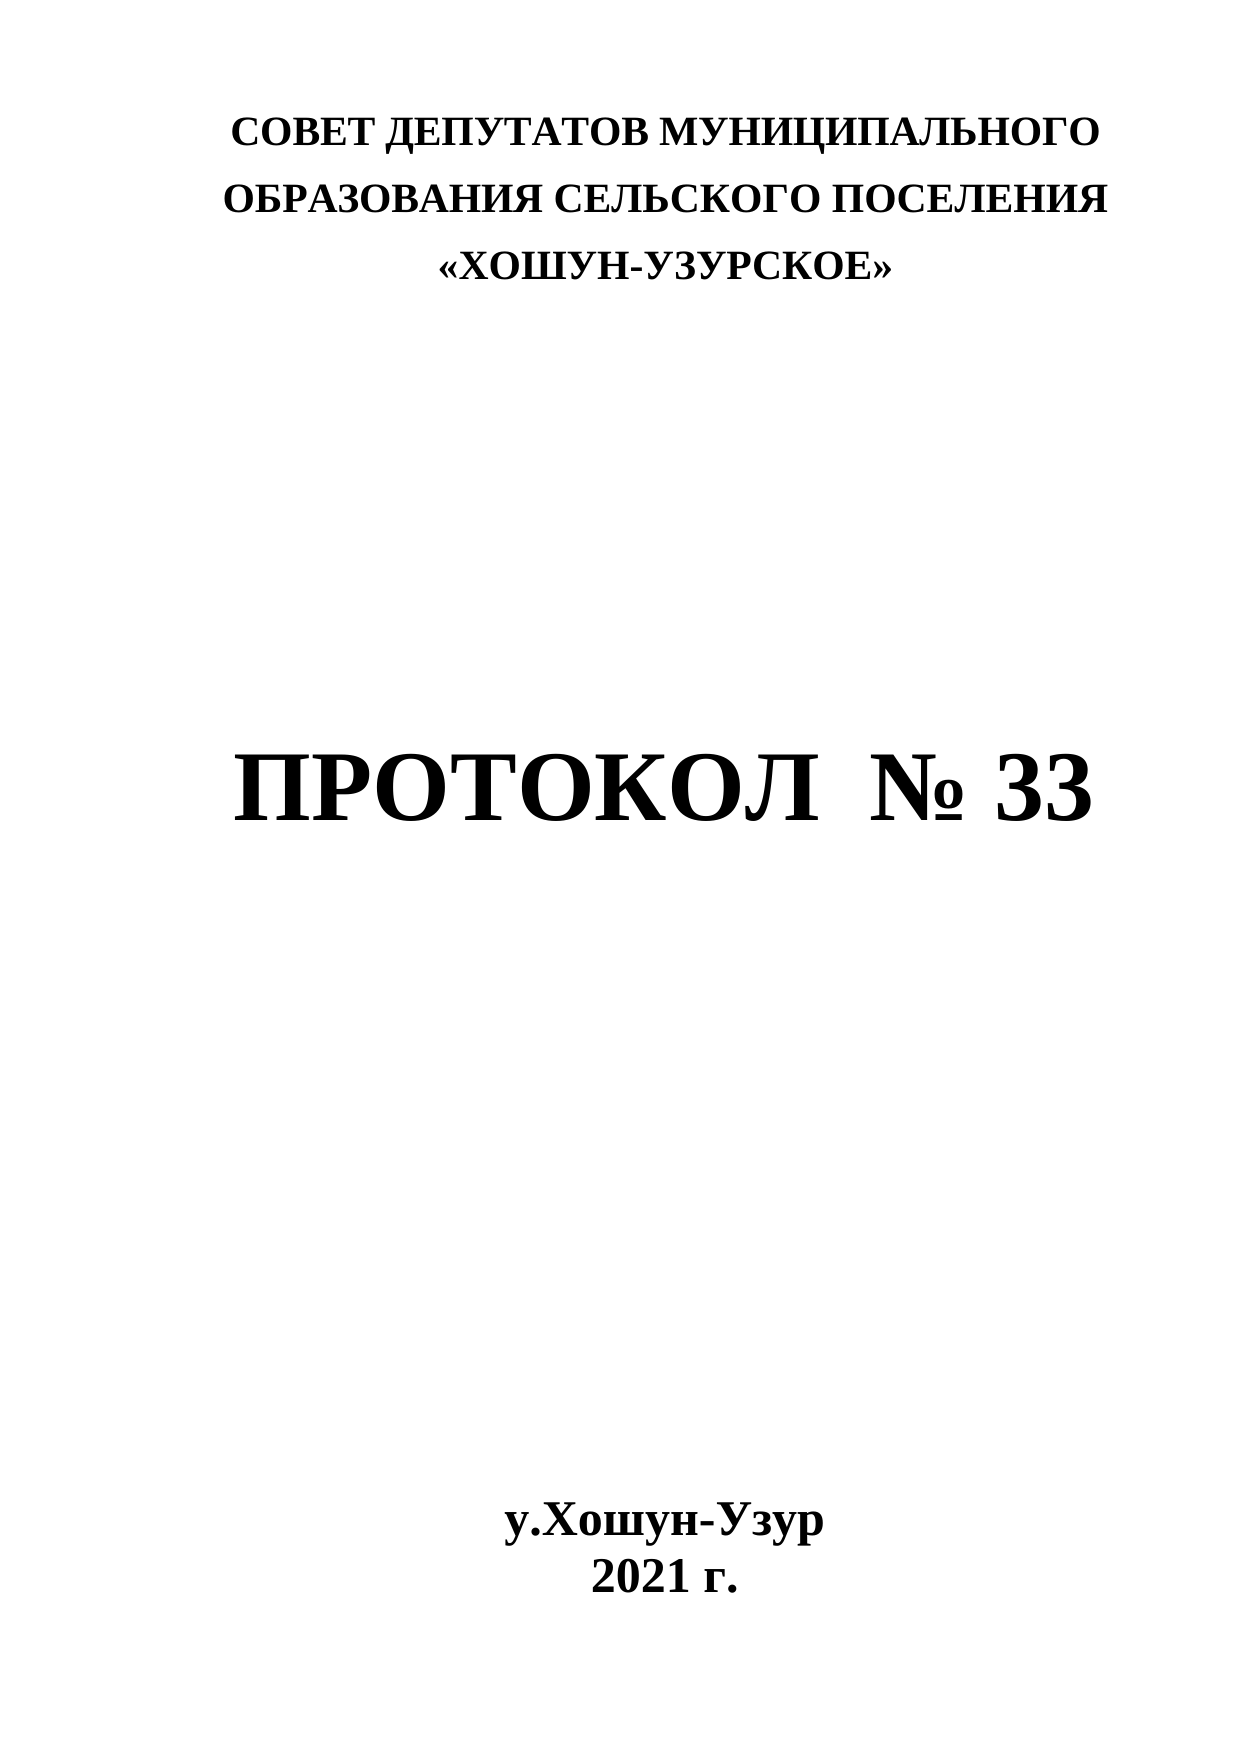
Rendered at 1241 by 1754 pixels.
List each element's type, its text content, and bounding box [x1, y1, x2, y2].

text ОБРАЗОВАНИЯ СЕЛЬСКОГО ПОСЕЛЕНИЯ [179, 185, 1152, 219]
text у.Хошун-Узур [177, 1488, 1152, 1546]
text «ХОШУН-УЗУРСКОЕ» [179, 252, 1152, 286]
text СОВЕТ ДЕПУТАТОВ МУНИЦИПАЛЬНОГО [409, 118, 820, 152]
text СОВЕТ ДЕПУТАТОВ МУНИЦИПАЛЬНОГО [820, 118, 1152, 152]
text 2021 г. [177, 1546, 1152, 1603]
text ПРОТОКОЛ № 33 [177, 727, 1152, 842]
text СОВЕТ ДЕПУТАТОВ МУНИЦИПАЛЬНОГО [179, 118, 394, 152]
